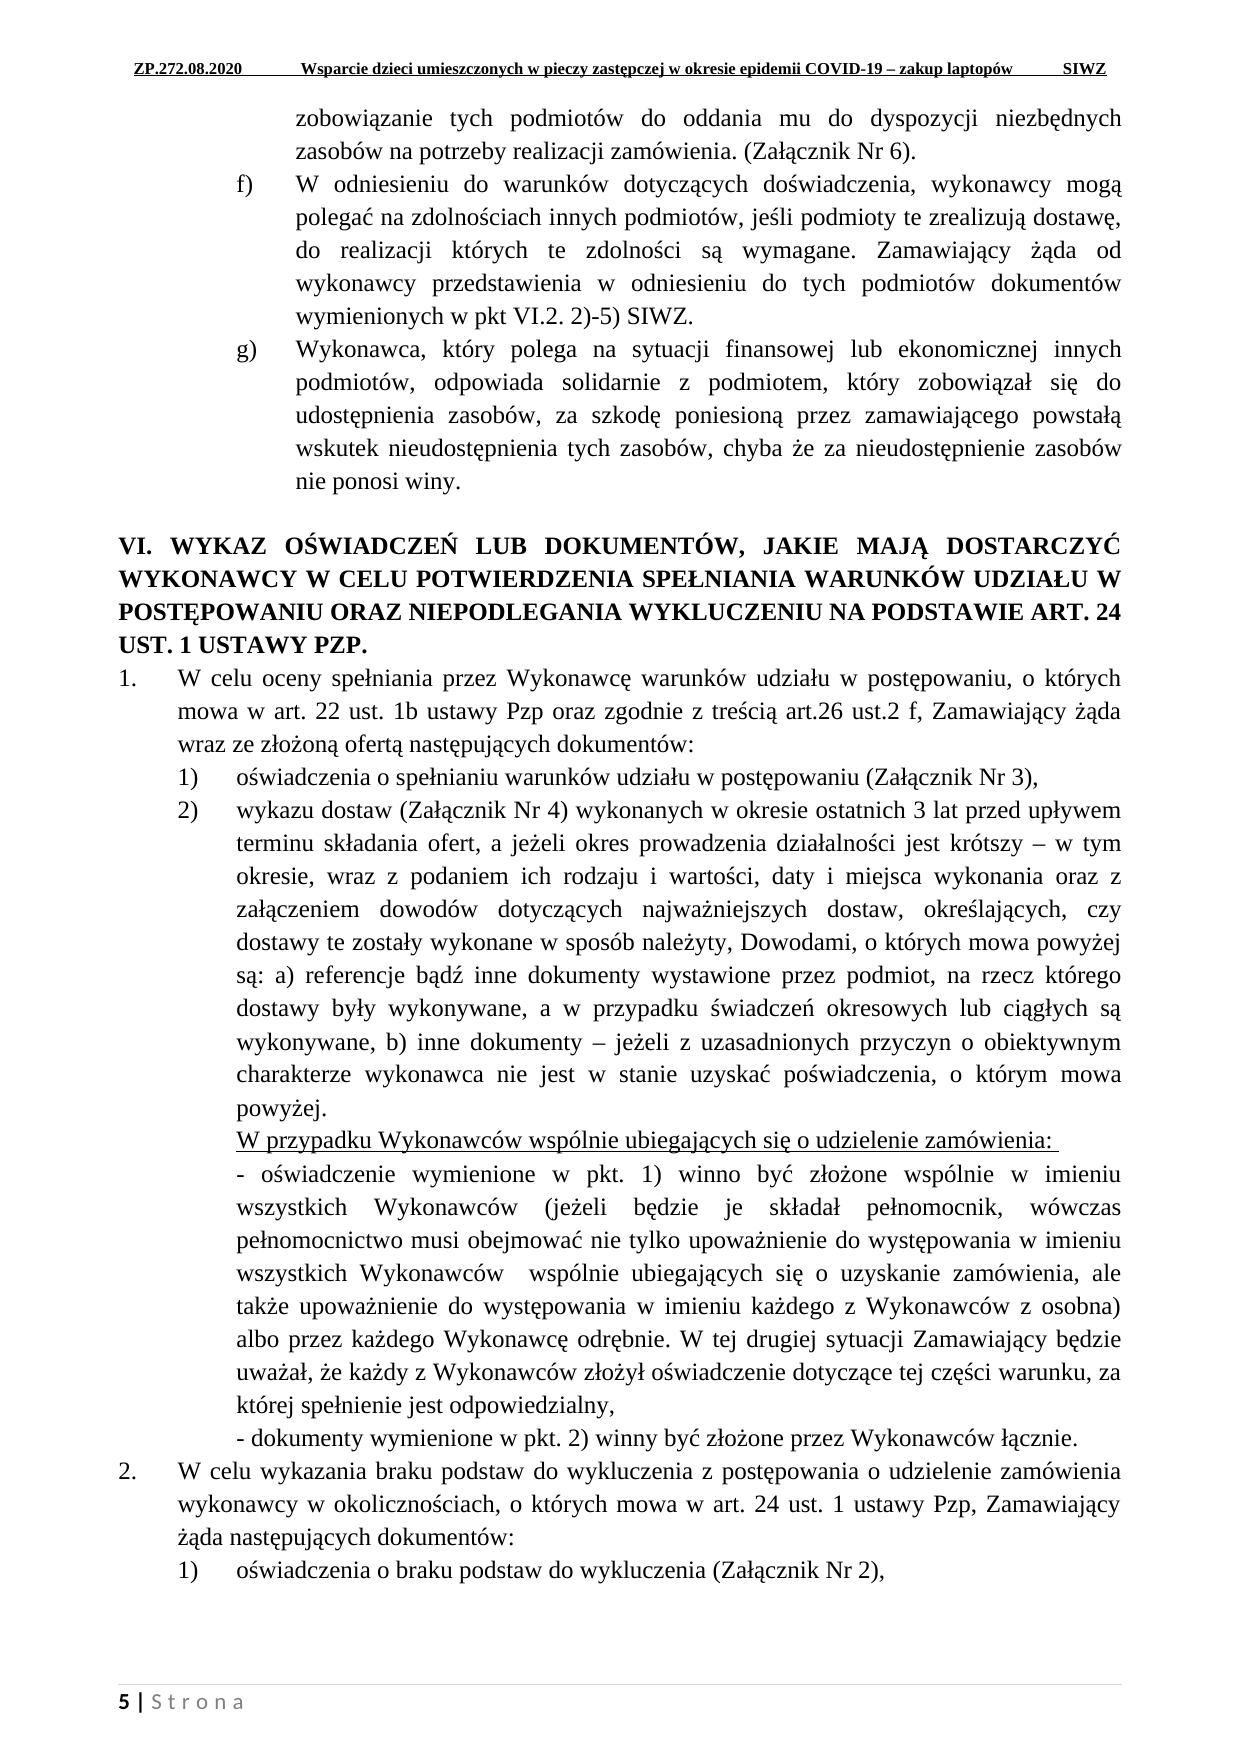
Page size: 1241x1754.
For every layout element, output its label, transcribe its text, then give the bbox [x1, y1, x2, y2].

text W przypadku Wykonawców wspólnie ubiegających się o udzielenie zamówienia: [236, 1126, 1122, 1154]
list oświadczenia o braku podstaw do wykluczenia (Załącznik Nr 2), [177, 1555, 1122, 1584]
text VI. WYKAZ OŚWIADCZEŃ LUB DOKUMENTÓW, JAKIE MAJĄ DOSTARCZYĆ WYKONAWCY W CELU POTWIERDZENIA SPEŁNIANIA WARUNKÓW UDZIAŁU W POSTĘPOWANIU ORAZ NIEPODLEGANIA WYKLUCZENIU NA PODSTAWIE ART. 24 UST. 1 USTAWY PZP. [118, 531, 1122, 659]
text - dokumenty wymienione w pkt. 2) winny być złożone przez Wykonawców łącznie. [236, 1423, 1122, 1452]
list W celu wykazania braku podstaw do wykluczenia z postępowania o udzielenie zamówienia wykonawcy w okolicznościach, o których mowa w art. 24 ust. 1 ustawy Pzp, Zamawiający żąda następujących dokumentów: [118, 1456, 1122, 1551]
list W odniesieniu do warunków dotyczących doświadczenia, wykonawcy mogą polegać na zdolnościach innych podmiotów, jeśli podmioty te zrealizują dostawę, do realizacji których te zdolności są wymagane. Zamawiający żąda od wykonawcy przedstawienia w odniesieniu do tych podmiotów dokumentów wymienionych w pkt VI.2. 2)-5) SIWZ. [236, 169, 1122, 330]
list W celu oceny spełniania przez Wykonawcę warunków udziału w postępowaniu, o których mowa w art. 22 ust. 1b ustawy Pzp oraz zgodnie z treścią art.26 ust.2 f, Zamawiający żąda wraz ze złożoną ofertą następujących dokumentów: [118, 663, 1122, 758]
list wykazu dostaw (Załącznik Nr 4) wykonanych w okresie ostatnich 3 lat przed upływem terminu składania ofert, a jeżeli okres prowadzenia działalności jest krótszy – w tym okresie, wraz z podaniem ich rodzaju i wartości, daty i miejsca wykonania oraz z załączeniem dowodów dotyczących najważniejszych dostaw, określających, czy dostawy te zostały wykonane w sposób należyty, Dowodami, o których mowa powyżej są: a) referencje bądź inne dokumenty wystawione przez podmiot, na rzecz którego dostawy były wykonywane, a w przypadku świadczeń okresowych lub ciągłych są wykonywane, b) inne dokumenty – jeżeli z uzasadnionych przyczyn o obiektywnym charakterze wykonawca nie jest w stanie uzyskać poświadczenia, o którym mowa powyżej. [177, 795, 1122, 1121]
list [236, 103, 1122, 164]
list Wykonawca, który polega na sytuacji finansowej lub ekonomicznej innych podmiotów, odpowiada solidarnie z podmiotem, który zobowiązał się do udostępnienia zasobów, za szkodę poniesioną przez zamawiającego powstałą wskutek nieudostępnienia tych zasobów, chyba że za nieudostępnienie zasobów nie ponosi winy. [236, 334, 1122, 495]
text - oświadczenie wymienione w pkt. 1) winno być złożone wspólnie w imieniu wszystkich Wykonawców (jeżeli będzie je składał pełnomocnik, wówczas pełnomocnictwo musi obejmować nie tylko upoważnienie do występowania w imieniu wszystkich Wykonawców wspólnie ubiegających się o uzyskanie zamówienia, ale także upoważnienie do występowania w imieniu każdego z Wykonawców z osobna) albo przez każdego Wykonawcę odrębnie. W tej drugiej sytuacji Zamawiający będzie uważał, że każdy z Wykonawców złożył oświadczenie dotyczące tej części warunku, za której spełnienie jest odpowiedzialny, [236, 1159, 1122, 1418]
list oświadczenia o spełnianiu warunków udziału w postępowaniu (Załącznik Nr 3), [177, 762, 1122, 791]
